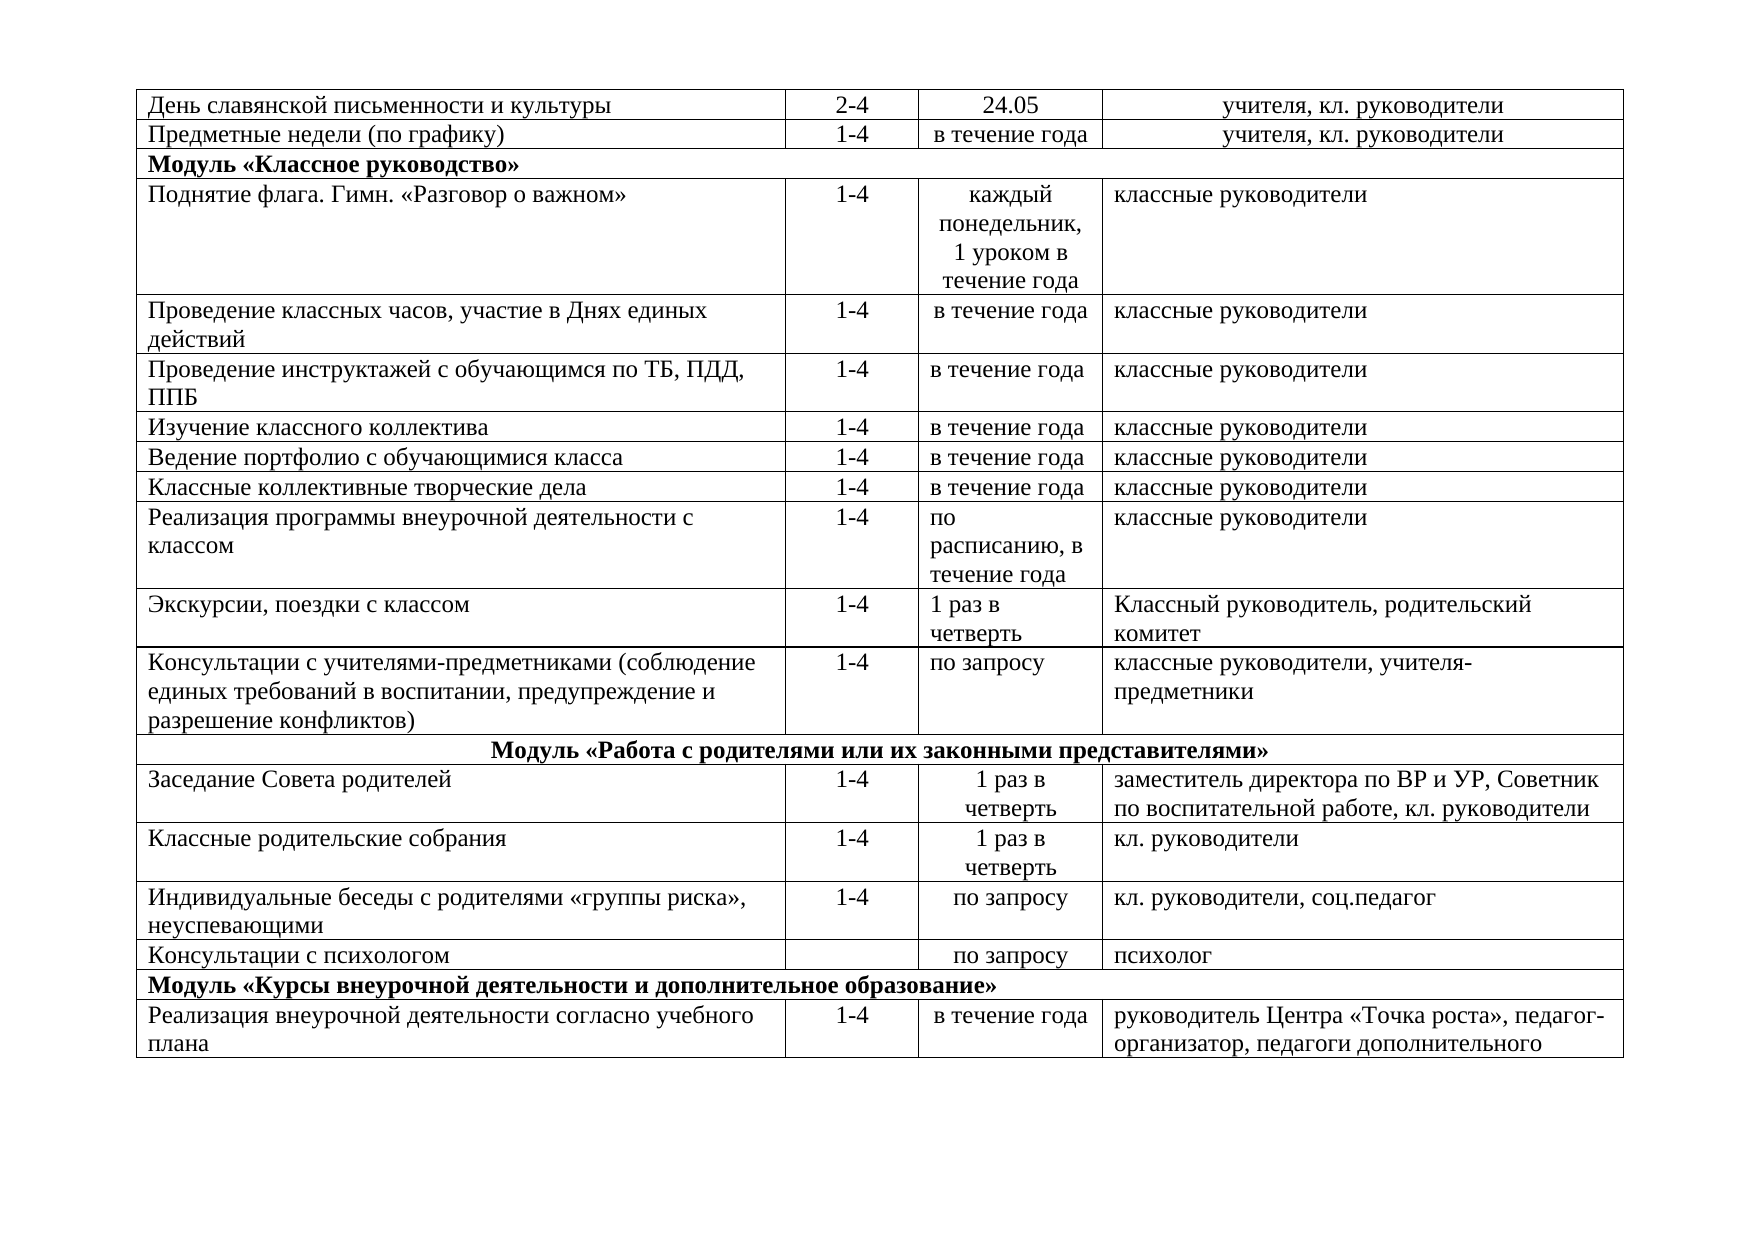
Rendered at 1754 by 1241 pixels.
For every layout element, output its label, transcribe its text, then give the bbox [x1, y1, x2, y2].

table_cell 1-4 [786, 295, 918, 353]
table_cell в течение года [919, 442, 1102, 471]
table_cell 24.05 [919, 90, 1102, 118]
table_cell 1-4 [786, 823, 918, 881]
table_cell Изучение классного коллектива [137, 412, 785, 441]
table_cell Проведение классных часов, участие в Днях единых действий [137, 295, 785, 353]
table_cell Классные коллективные творческие дела [137, 472, 785, 501]
table_cell 1-4 [786, 1000, 918, 1057]
table_cell классные руководители, учителя-предметники [1103, 648, 1623, 734]
table_cell кл. руководители, соц.педагог [1103, 882, 1623, 939]
table_cell Реализация программы внеурочной деятельности с классом [137, 502, 785, 588]
table_cell 2-4 [786, 90, 918, 118]
table_cell в течение года [919, 412, 1102, 441]
table_cell Предметные недели (по графику) [137, 120, 785, 148]
table_cell в течение года [919, 295, 1102, 353]
table_cell в течение года [919, 1000, 1102, 1057]
table_cell Классный руководитель, родительский комитет [1103, 589, 1623, 646]
table_cell 1-4 [786, 765, 918, 822]
table_cell по запросу [919, 648, 1102, 734]
table_cell Модуль «Работа с родителями или их законными представителями» [137, 735, 1623, 763]
table_cell каждый понедельник, 1 уроком в течение года [919, 179, 1102, 294]
table_cell Экскурсии, поездки с классом [137, 589, 785, 646]
table_cell 1-4 [786, 648, 918, 734]
table_cell 1-4 [786, 589, 918, 646]
table_cell [786, 940, 918, 969]
table_cell Проведение инструктажей с обучающимся по ТБ, ПДД, ППБ [137, 354, 785, 411]
table_cell 1-4 [786, 120, 918, 148]
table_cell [1103, 90, 1623, 118]
table_cell классные руководители [1103, 354, 1623, 411]
table_cell классные руководители [1103, 502, 1623, 588]
table_cell Классные родительские собрания [137, 823, 785, 881]
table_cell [1103, 1000, 1623, 1057]
table_cell Заседание Совета родителей [137, 765, 785, 822]
table_cell в течение года [919, 472, 1102, 501]
table_cell 1-4 [786, 882, 918, 939]
table_cell классные руководители [1103, 412, 1623, 441]
table_cell 1-4 [786, 179, 918, 294]
table_cell 1 раз в четверть [919, 765, 1102, 822]
table_cell классные руководители [1103, 472, 1623, 501]
table_cell учителя, кл. руководители [1103, 120, 1623, 148]
table_cell 1-4 [786, 442, 918, 471]
table_cell 1 раз в четверть [919, 589, 1102, 646]
table_cell Консультации с учителями-предметниками (соблюдение единых требований в воспитании, предупреждение и разрешение конфликтов) [137, 648, 785, 734]
table_cell День славянской письменности и культуры [137, 90, 785, 118]
table_cell Консультации с психологом [137, 940, 785, 969]
table_cell в течение года [919, 120, 1102, 148]
table_cell классные руководители [1103, 295, 1623, 353]
table_cell заместитель директора по ВР и УР, Советник по воспитательной работе, кл. руководители [1103, 765, 1623, 822]
table_cell 1-4 [786, 472, 918, 501]
table_cell 1-4 [786, 354, 918, 411]
table_cell Индивидуальные беседы с родителями «группы риска», неуспевающими [137, 882, 785, 939]
table_cell классные руководители [1103, 179, 1623, 294]
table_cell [137, 1000, 785, 1057]
table_cell 1-4 [786, 502, 918, 588]
table_cell Модуль «Курсы внеурочной деятельности и дополнительное образование» [137, 970, 1623, 999]
table_cell Модуль «Классное руководство» [137, 149, 1623, 178]
table_cell в течение года [919, 354, 1102, 411]
table_cell Поднятие флага. Гимн. «Разговор о важном» [137, 179, 785, 294]
table_cell по расписанию, в течение года [919, 502, 1102, 588]
table_cell 1-4 [786, 412, 918, 441]
table_cell по запросу [919, 940, 1102, 969]
table_cell 1 раз в четверть [919, 823, 1102, 881]
table_cell Ведение портфолио с обучающимися класса [137, 442, 785, 471]
table_cell кл. руководители [1103, 823, 1623, 881]
table_cell психолог [1103, 940, 1623, 969]
table_cell классные руководители [1103, 442, 1623, 471]
table_cell по запросу [919, 882, 1102, 939]
